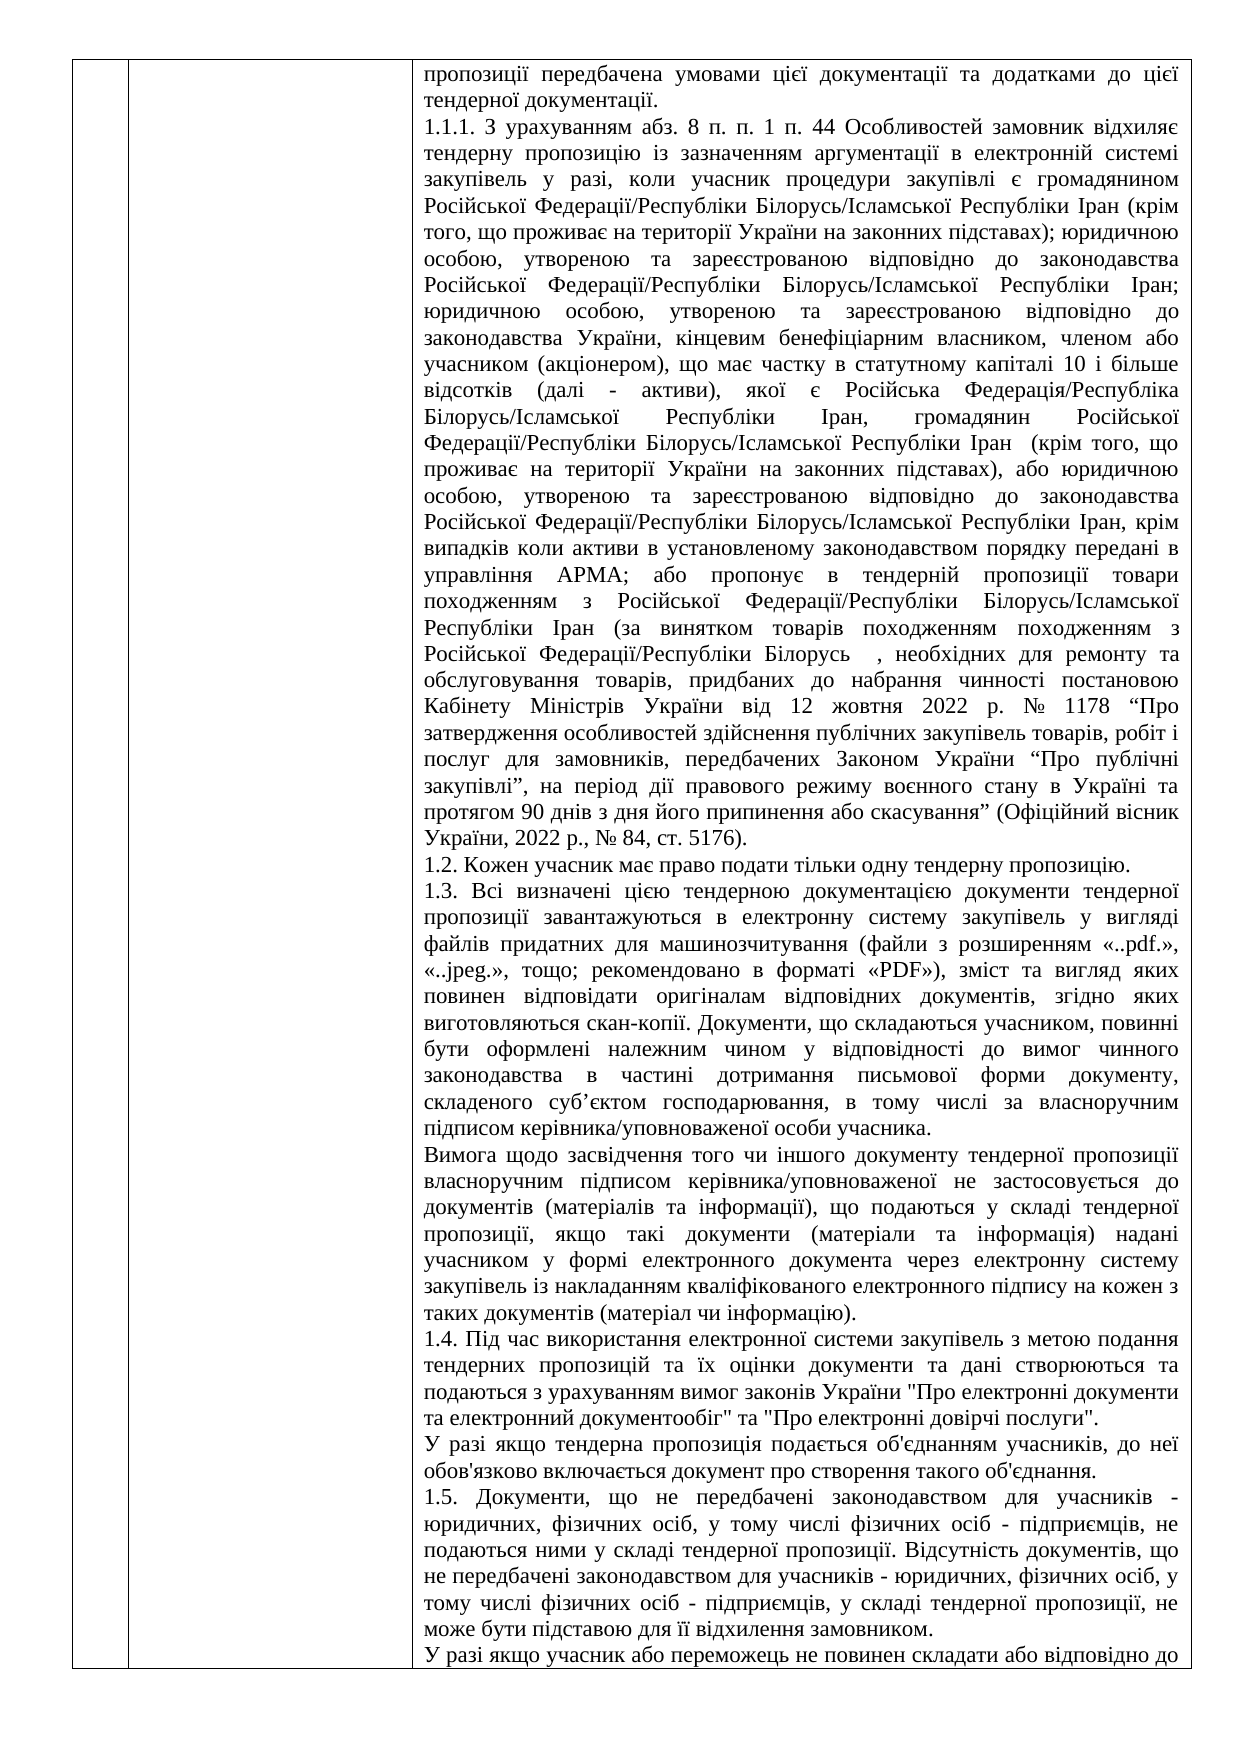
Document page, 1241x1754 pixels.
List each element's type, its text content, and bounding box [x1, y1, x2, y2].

table_cell 1 [73, 60, 128, 1668]
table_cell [129, 60, 412, 1668]
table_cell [413, 60, 1191, 1668]
